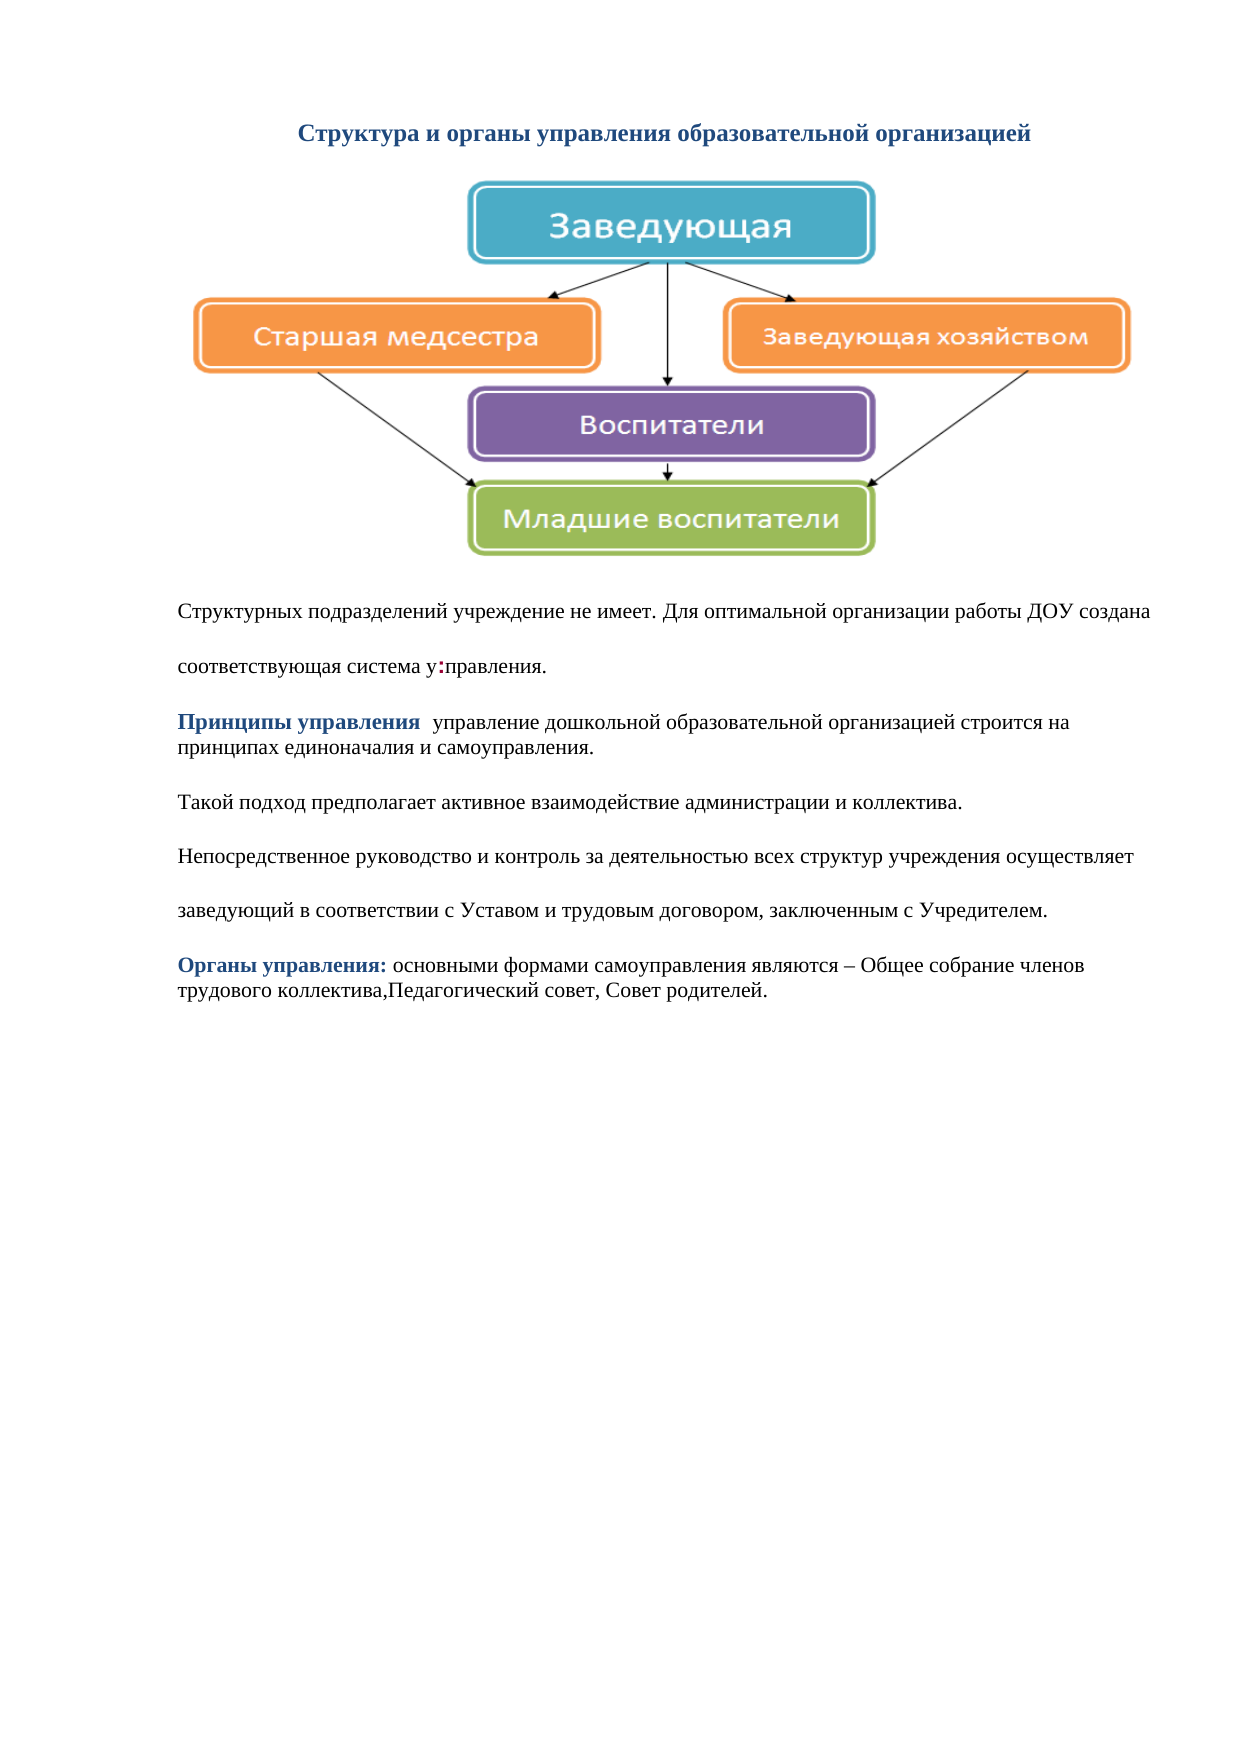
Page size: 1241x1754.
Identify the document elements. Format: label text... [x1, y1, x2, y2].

text заведующий в соответствии с Уставом и трудовым договором, заключенным с Учредителем. [177, 897, 1152, 923]
text Структура и органы управления образовательной организацией [177, 118, 1152, 147]
picture [183, 176, 1146, 569]
text Структурных подразделений учреждение не имеет. Для оптимальной организации работы ДОУ создана [177, 598, 1152, 623]
text Принципы управления управление дошкольной образовательной организацией строится на принципах единоначалия и самоуправления. [177, 708, 1152, 759]
text Органы управления: основными формами самоуправления являются – Общее собрание членов трудового коллектива,Педагогический совет, Совет родителей. [177, 952, 1152, 1002]
text Непосредственное руководство и контроль за деятельностью всех структур учреждения осуществляет [177, 843, 1152, 868]
text соответствующая система у:правления. [177, 652, 1152, 679]
text Такой подход предполагает активное взаимодействие администрации и коллектива. [177, 789, 1152, 814]
